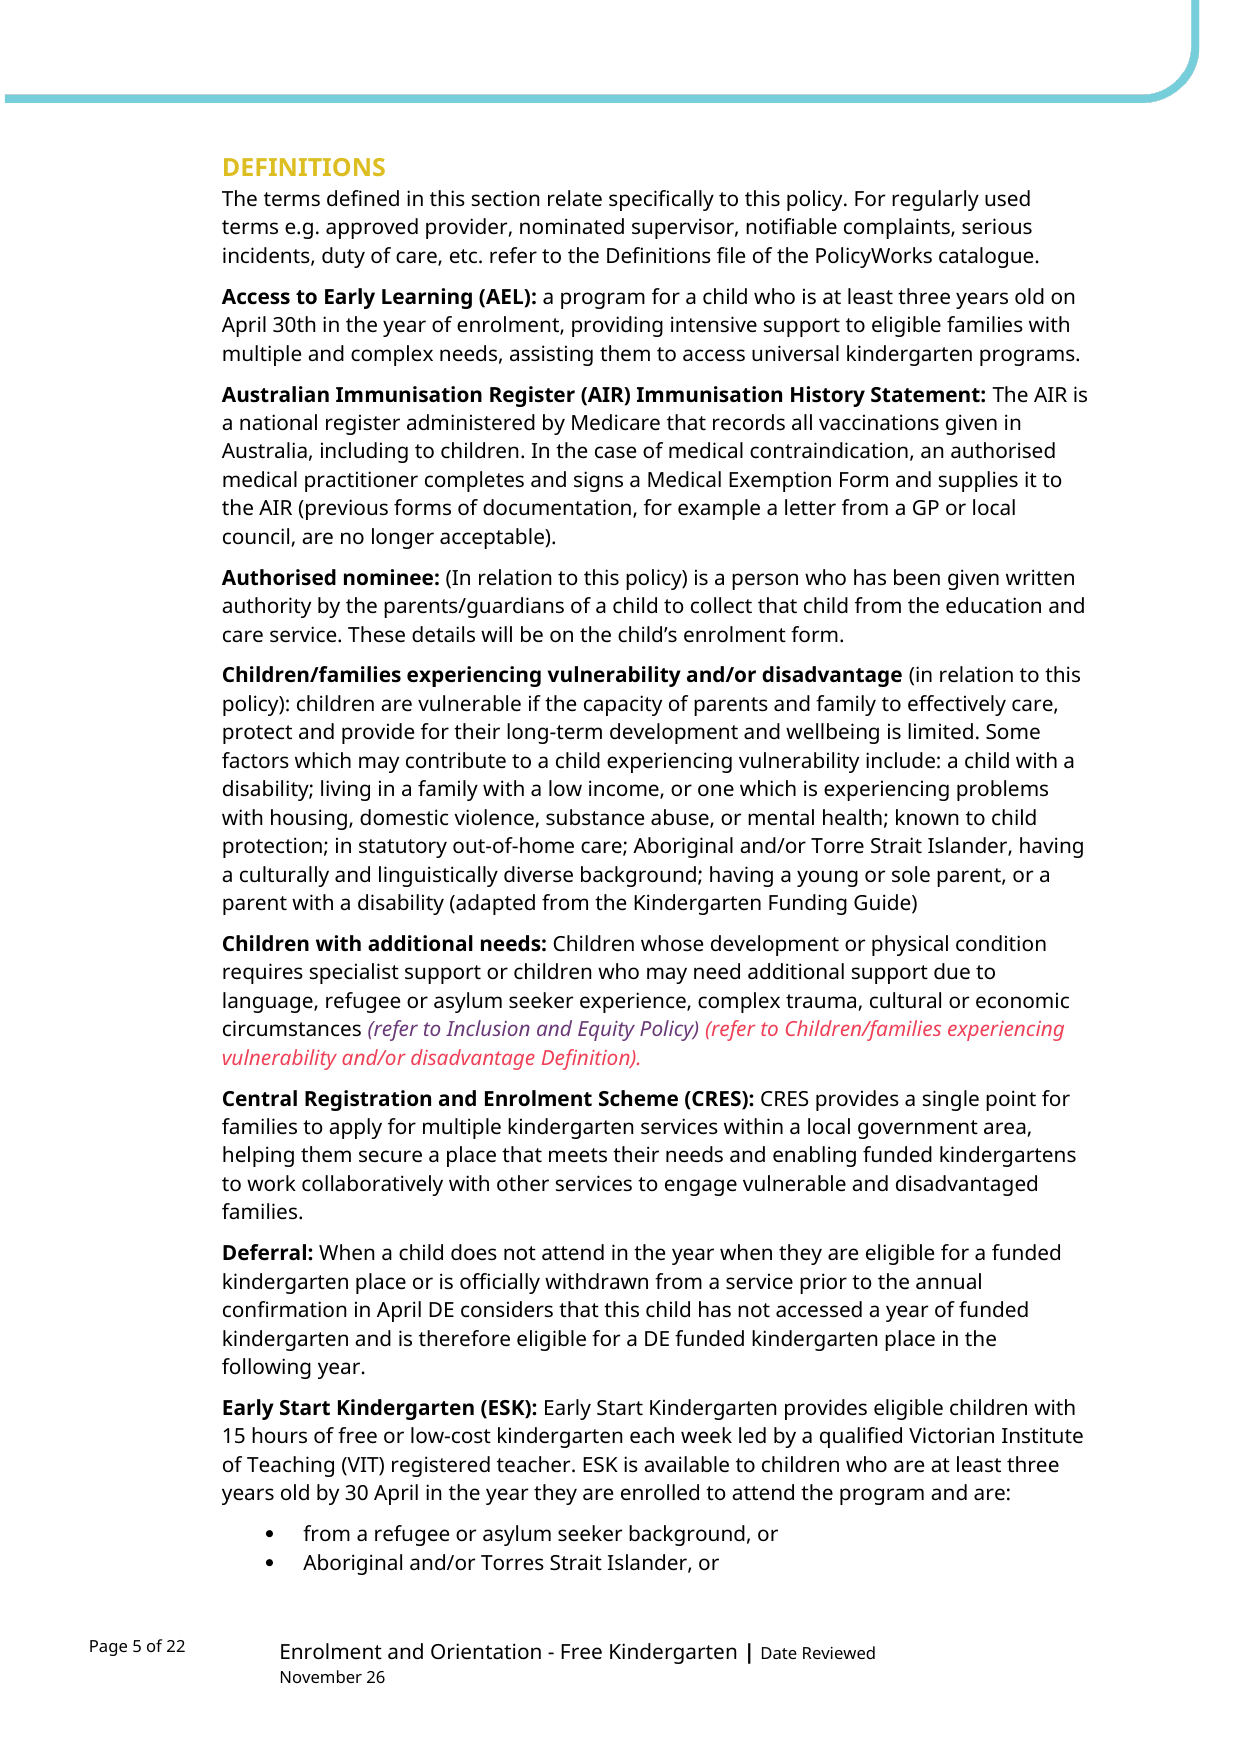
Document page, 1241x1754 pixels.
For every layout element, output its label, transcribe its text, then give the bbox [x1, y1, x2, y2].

text Aboriginal and/or Torres Strait Islander, or [266, 1548, 1093, 1576]
text Central Registration and Enrolment Scheme (CRES): CRES provides a single point for families to apply for multiple kindergarten services within a local government area, helping them secure a place that meets their needs and enabling funded kindergartens to work collaboratively with other services to engage vulnerable and disadvantaged families. [222, 1084, 1093, 1226]
text Definitions [222, 150, 1093, 184]
text Access to Early Learning (AEL): a program for a child who is at least three years old on April 30th in the year of enrolment, providing intensive support to eligible families with multiple and complex needs, assisting them to access universal kindergarten programs. [222, 282, 1093, 367]
text Early Start Kindergarten (ESK): Early Start Kindergarten provides eligible children with 15 hours of free or low-cost kindergarten each week led by a qualified Victorian Institute of Teaching (VIT) registered teacher. ESK is available to children who are at least three years old by 30 April in the year they are enrolled to attend the program and are: [222, 1393, 1093, 1507]
text Children with additional needs: Children whose development or physical condition requires specialist support or children who may need additional support due to language, refugee or asylum seeker experience, complex trauma, cultural or economic circumstances (refer to Inclusion and Equity Policy) (refer to Children/families experiencing vulnerability and/or disadvantage Definition). [222, 929, 1093, 1071]
text Authorised nominee: (In relation to this policy) is a person who has been given written authority by the parents/guardians of a child to collect that child from the education and care service. These details will be on the child’s enrolment form. [222, 563, 1093, 648]
text from a refugee or asylum seeker background, or [266, 1519, 1093, 1548]
text Children/families experiencing vulnerability and/or disadvantage (in relation to this policy): children are vulnerable if the capacity of parents and family to effectively care, protect and provide for their long-term development and wellbeing is limited. Some factors which may contribute to a child experiencing vulnerability include: a child with a disability; living in a family with a low income, or one which is experiencing problems with housing, domestic violence, substance abuse, or mental health; known to child protection; in statutory out-of-home care; Aboriginal and/or Torre Strait Islander, having a culturally and linguistically diverse background; having a young or sole parent, or a parent with a disability (adapted from the Kindergarten Funding Guide) [222, 661, 1093, 917]
text Deferral: When a child does not attend in the year when they are eligible for a funded kindergarten place or is officially withdrawn from a service prior to the annual confirmation in April DE considers that this child has not accessed a year of funded kindergarten and is therefore eligible for a DE funded kindergarten place in the following year. [222, 1238, 1093, 1381]
text The terms defined in this section relate specifically to this policy. For regularly used terms e.g. approved provider, nominated supervisor, notifiable complaints, serious incidents, duty of care, etc. refer to the Definitions file of the PolicyWorks catalogue. [222, 184, 1093, 269]
text Australian Immunisation Register (AIR) Immunisation History Statement: The AIR is a national register administered by Medicare that records all vaccinations given in Australia, including to children. In the case of medical contraindication, an authorised medical practitioner completes and signs a Medical Exemption Form and supplies it to the AIR (previous forms of documentation, for example a letter from a GP or local council, are no longer acceptable). [222, 380, 1093, 550]
picture [4, 0, 1241, 126]
